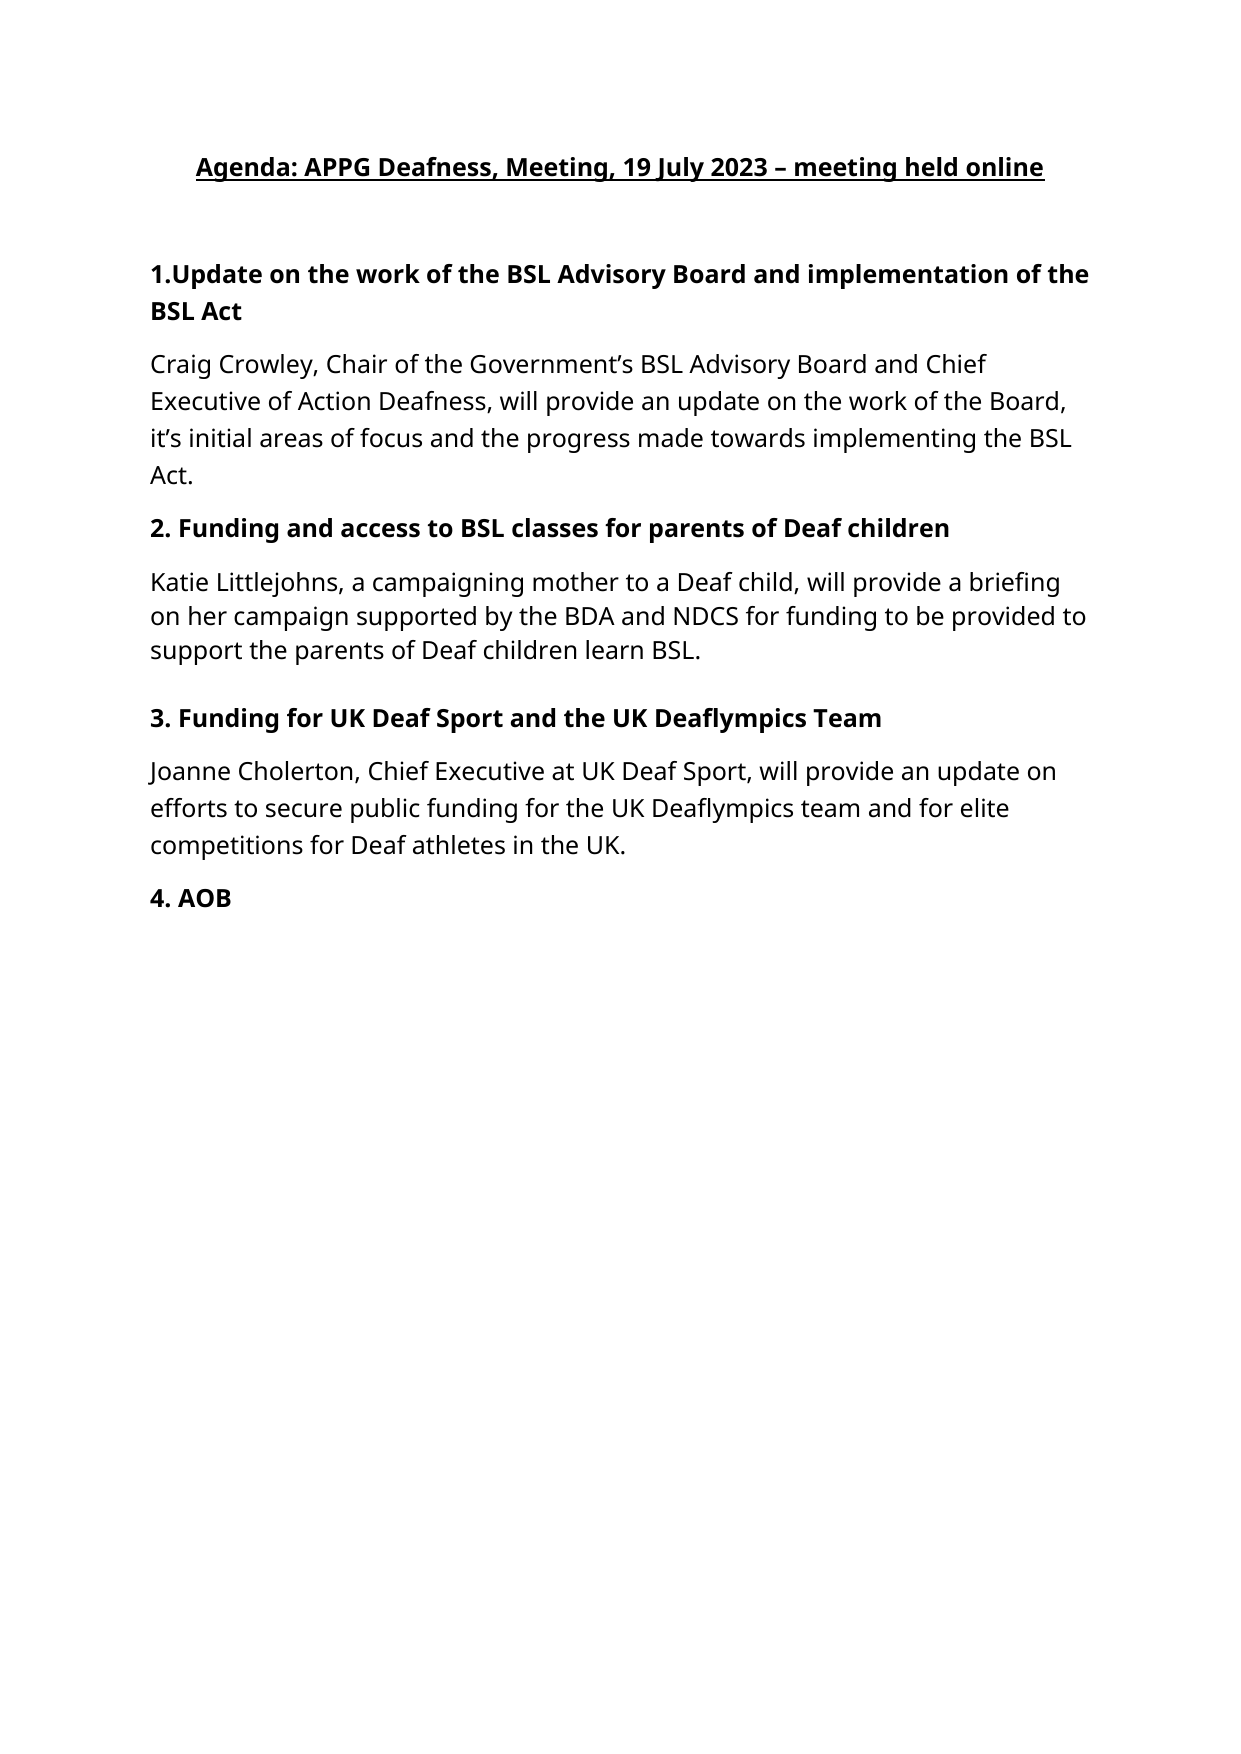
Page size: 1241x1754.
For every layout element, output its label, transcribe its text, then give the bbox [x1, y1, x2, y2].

text Agenda: APPG Deafness, Meeting, 19 July 2023 – meeting held online [150, 150, 1090, 184]
text Joanne Cholerton, Chief Executive at UK Deaf Sport, will provide an update on efforts to secure public funding for the UK Deaflympics team and for elite competitions for Deaf athletes in the UK. [150, 754, 1090, 862]
text 4. AOB [150, 881, 1090, 915]
text Craig Crowley, Chair of the Government’s BSL Advisory Board and Chief Executive of Action Deafness, will provide an update on the work of the Board, it’s initial areas of focus and the progress made towards implementing the BSL Act. [150, 347, 1090, 491]
text 3. Funding for UK Deaf Sport and the UK Deaflympics Team [150, 701, 1090, 734]
text Katie Littlejohns, a campaigning mother to a Deaf child, will provide a briefing on her campaign supported by the BDA and NDCS for funding to be provided to support the parents of Deaf children learn BSL. [150, 564, 1090, 666]
text 2. Funding and access to BSL classes for parents of Deaf children [150, 511, 1090, 545]
text 1.Update on the work of the BSL Advisory Board and implementation of the BSL Act [150, 257, 1090, 328]
